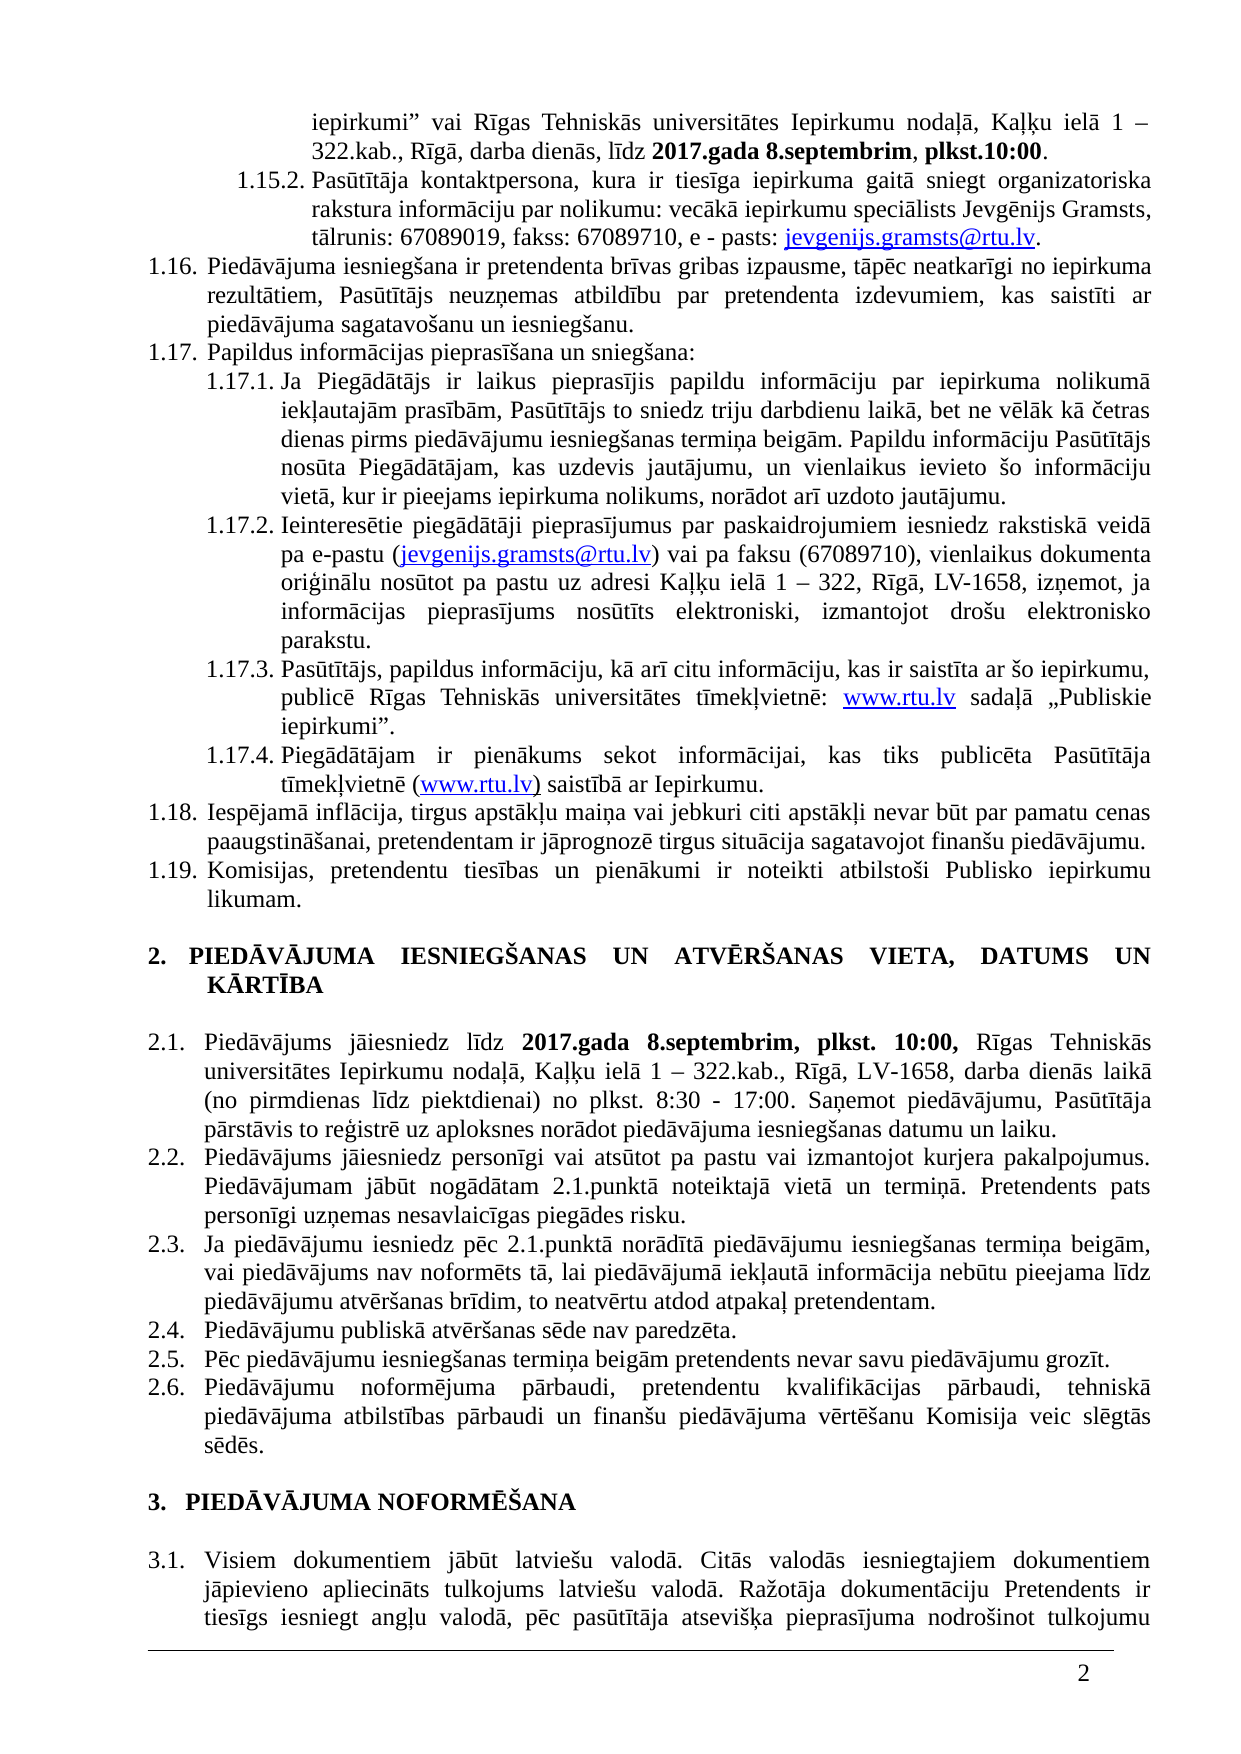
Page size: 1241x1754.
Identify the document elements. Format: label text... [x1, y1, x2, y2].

list PIEDĀVĀJUMA NOFORMĒŠANA [148, 1487, 1152, 1516]
list Pasūtītājs, papildus informāciju, kā arī citu informāciju, kas ir saistīta ar šo iepirkumu, publicē Rīgas Tehniskās universitātes tīmekļvietnē: www.rtu.lv sadaļā „Publiskie iepirkumi”. [206, 654, 1152, 740]
list Piedāvājuma iesniegšana ir pretendenta brīvas gribas izpausme, tāpēc neatkarīgi no iepirkuma rezultātiem, Pasūtītājs neuzņemas atbildību par pretendenta izdevumiem, kas saistīti ar piedāvājuma sagatavošanu un iesniegšanu. [148, 251, 1152, 337]
list Piedāvājumu publiskā atvēršanas sēde nav paredzēta. [148, 1315, 1152, 1344]
list Ja Piegādātājs ir laikus pieprasījis papildu informāciju par iepirkuma nolikumā iekļautajām prasībām, Pasūtītājs to sniedz triju darbdienu laikā, bet ne vēlāk kā četras dienas pirms piedāvājumu iesniegšanas termiņa beigām. Papildu informāciju Pasūtītājs nosūta Piegādātājam, kas uzdevis jautājumu, un vienlaikus ievieto šo informāciju vietā, kur ir pieejams iepirkuma nolikums, norādot arī uzdoto jautājumu. [206, 366, 1152, 510]
list Pasūtītāja kontaktpersona, kura ir tiesīga iepirkuma gaitā sniegt organizatoriska rakstura informāciju par nolikumu: vecākā iepirkumu speciālists Jevgēnijs Gramsts, tālrunis: 67089019, fakss: 67089710, e - pasts: jevgenijs.gramsts@rtu.lv. [236, 165, 1152, 251]
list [148, 1545, 1152, 1631]
list Ieinteresētie piegādātāji pieprasījumus par paskaidrojumiem iesniedz rakstiskā veidā pa e-pastu (jevgenijs.gramsts@rtu.lv) vai pa faksu (67089710), vienlaikus dokumenta oriģinālu nosūtot pa pastu uz adresi Kaļķu ielā 1 – 322, Rīgā, LV-1658, izņemot, ja informācijas pieprasījums nosūtīts elektroniski, izmantojot drošu elektronisko parakstu. [206, 510, 1152, 654]
list Piedāvājums jāiesniedz personīgi vai atsūtot pa pastu vai izmantojot kurjera pakalpojumus. Piedāvājumam jābūt nogādātam 2.1.punktā noteiktajā vietā un termiņā. Pretendents pats personīgi uzņemas nesavlaicīgas piegādes risku. [148, 1142, 1152, 1229]
list Pēc piedāvājumu iesniegšanas termiņa beigām pretendents nevar savu piedāvājumu grozīt. [148, 1344, 1152, 1372]
list PIEDĀVĀJUMA IESNIEGŠANAS UN ATVĒRŠANAS VIETA, DATUMS UN KĀRTĪBA [148, 941, 1152, 999]
list Piedāvājums jāiesniedz līdz 2017.gada 8.septembrim, plkst. 10:00, Rīgas Tehniskās universitātes Iepirkumu nodaļā, Kaļķu ielā 1 – 322.kab., Rīgā, LV-1658, darba dienās laikā (no pirmdienas līdz piektdienai) no plkst. 8:30 - 17:00. Saņemot piedāvājumu, Pasūtītāja pārstāvis to reģistrē uz aploksnes norādot piedāvājuma iesniegšanas datumu un laiku. [148, 1027, 1152, 1142]
list Ja piedāvājumu iesniedz pēc 2.1.punktā norādītā piedāvājumu iesniegšanas termiņa beigām, vai piedāvājums nav noformēts tā, lai piedāvājumā iekļautā informācija nebūtu pieejama līdz piedāvājumu atvēršanas brīdim, to neatvērtu atdod atpakaļ pretendentam. [148, 1229, 1152, 1315]
list Iespējamā inflācija, tirgus apstākļu maiņa vai jebkuri citi apstākļi nevar būt par pamatu cenas paaugstināšanai, pretendentam ir jāprognozē tirgus situācija sagatavojot finanšu piedāvājumu. [148, 797, 1152, 855]
list Piegādātājam ir pienākums sekot informācijai, kas tiks publicēta Pasūtītāja tīmekļvietnē (www.rtu.lv) saistībā ar Iepirkumu. [206, 740, 1152, 797]
list Piedāvājumu noformējuma pārbaudi, pretendentu kvalifikācijas pārbaudi, tehniskā piedāvājuma atbilstības pārbaudi un finanšu piedāvājuma vērtēšanu Komisija veic slēgtās sēdēs. [148, 1372, 1152, 1459]
list Komisijas, pretendentu tiesības un pienākumi ir noteikti atbilstoši Publisko iepirkumu likumam. [148, 855, 1152, 912]
list Papildus informācijas pieprasīšana un sniegšana: [148, 337, 1152, 366]
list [236, 107, 1152, 165]
